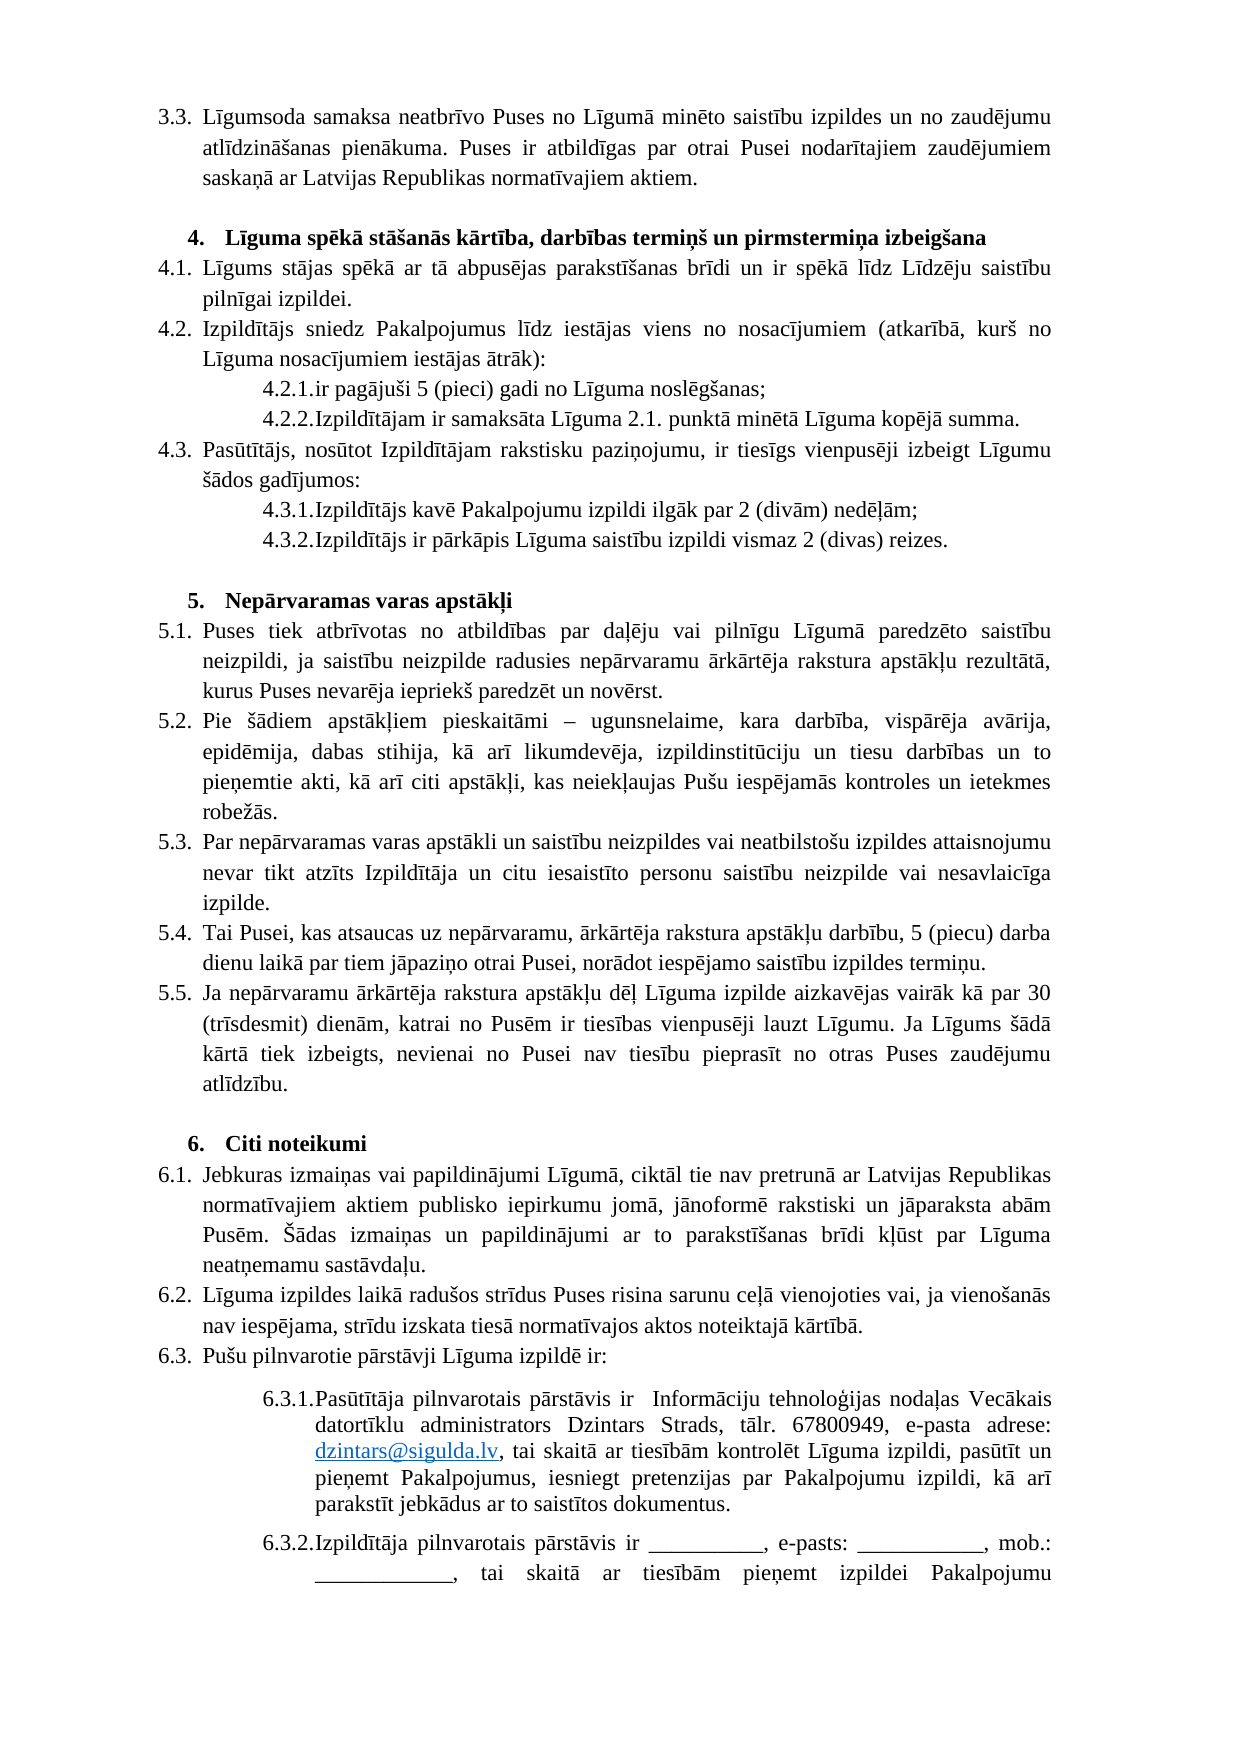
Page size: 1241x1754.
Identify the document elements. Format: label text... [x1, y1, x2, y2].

list ir pagājuši 5 (pieci) gadi no Līguma noslēgšanas; [262, 375, 1053, 402]
list Ja nepārvaramu ārkārtēja rakstura apstākļu dēļ Līguma izpilde aizkavējas vairāk kā par 30 (trīsdesmit) dienām, katrai no Pusēm ir tiesības vienpusēji lauzt Līgumu. Ja Līgums šādā kārtā tiek izbeigts, nevienai no Pusei nav tiesību pieprasīt no otras Puses zaudējumu atlīdzību. [158, 979, 1053, 1096]
list Izpildītājs kavē Pakalpojumu izpildi ilgāk par 2 (divām) nedēļām; [262, 496, 1053, 522]
list Līgumsoda samaksa neatbrīvo Puses no Līgumā minēto saistību izpildes un no zaudējumu atlīdzināšanas pienākuma. Puses ir atbildīgas par otrai Pusei nodarītajiem zaudējumiem saskaņā ar Latvijas Republikas normatīvajiem aktiem. [158, 103, 1053, 190]
list Nepārvaramas varas apstākļi [187, 587, 1053, 613]
list Izpildītājs sniedz Pakalpojumus līdz iestājas viens no nosacījumiem (atkarībā, kurš no Līguma nosacījumiem iestājas ātrāk): [158, 315, 1053, 371]
list Līguma izpildes laikā radušos strīdus Puses risina sarunu ceļā vienojoties vai, ja vienošanās nav iespējama, strīdu izskata tiesā normatīvajos aktos noteiktajā kārtībā. [158, 1282, 1053, 1338]
list Līguma spēkā stāšanās kārtība, darbības termiņš un pirmstermiņa izbeigšana [187, 224, 1053, 251]
list Izpildītājam ir samaksāta Līguma 2.1. punktā minētā Līguma kopējā summa. [262, 406, 1053, 432]
list Jebkuras izmaiņas vai papildinājumi Līgumā, ciktāl tie nav pretrunā ar Latvijas Republikas normatīvajiem aktiem publisko iepirkumu jomā, jānoformē rakstiski un jāparaksta abām Pusēm. Šādas izmaiņas un papildinājumi ar to parakstīšanas brīdi kļūst par Līguma neatņemamu sastāvdaļu. [158, 1161, 1053, 1278]
list Līgums stājas spēkā ar tā abpusējas parakstīšanas brīdi un ir spēkā līdz Līdzēju saistību pilnīgai izpildei. [158, 254, 1053, 311]
list Pasūtītājs, nosūtot Izpildītājam rakstisku paziņojumu, ir tiesīgs vienpusēji izbeigt Līgumu šādos gadījumos: [158, 436, 1053, 492]
list Tai Pusei, kas atsaucas uz nepārvaramu, ārkārtēja rakstura apstākļu darbību, 5 (piecu) darba dienu laikā par tiem jāpaziņo otrai Pusei, norādot iespējamo saistību izpildes termiņu. [158, 919, 1053, 976]
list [262, 1529, 1053, 1586]
list Pie šādiem apstākļiem pieskaitāmi – ugunsnelaime, kara darbība, vispārēja avārija, epidēmija, dabas stihija, kā arī likumdevēja, izpildinstitūciju un tiesu darbības un to pieņemtie akti, kā arī citi apstākļi, kas neiekļaujas Pušu iespējamās kontroles un ietekmes robežās. [158, 708, 1053, 824]
list Par nepārvaramas varas apstākli un saistību neizpildes vai neatbilstošu izpildes attaisnojumu nevar tikt atzīts Izpildītāja un citu iesaistīto personu saistību neizpilde vai nesavlaicīga izpilde. [158, 828, 1053, 915]
list Pasūtītāja pilnvarotais pārstāvis ir Informāciju tehnoloģijas nodaļas Vecākais datortīklu administrators Dzintars Strads, tālr. 67800949, e-pasta adrese: dzintars@sigulda.lv, tai skaitā ar tiesībām kontrolēt Līguma izpildi, pasūtīt un pieņemt Pakalpojumus, iesniegt pretenzijas par Pakalpojumu izpildi, kā arī parakstīt jebkādus ar to saistītos dokumentus. [262, 1385, 1053, 1516]
list Citi noteikumi [187, 1131, 1053, 1157]
list Izpildītājs ir pārkāpis Līguma saistību izpildi vismaz 2 (divas) reizes. [262, 526, 1053, 553]
list Puses tiek atbrīvotas no atbildības par daļēju vai pilnīgu Līgumā paredzēto saistību neizpildi, ja saistību neizpilde radusies nepārvaramu ārkārtēja rakstura apstākļu rezultātā, kurus Puses nevarēja iepriekš paredzēt un novērst. [158, 617, 1053, 704]
list Pušu pilnvarotie pārstāvji Līguma izpildē ir: [158, 1342, 1053, 1368]
